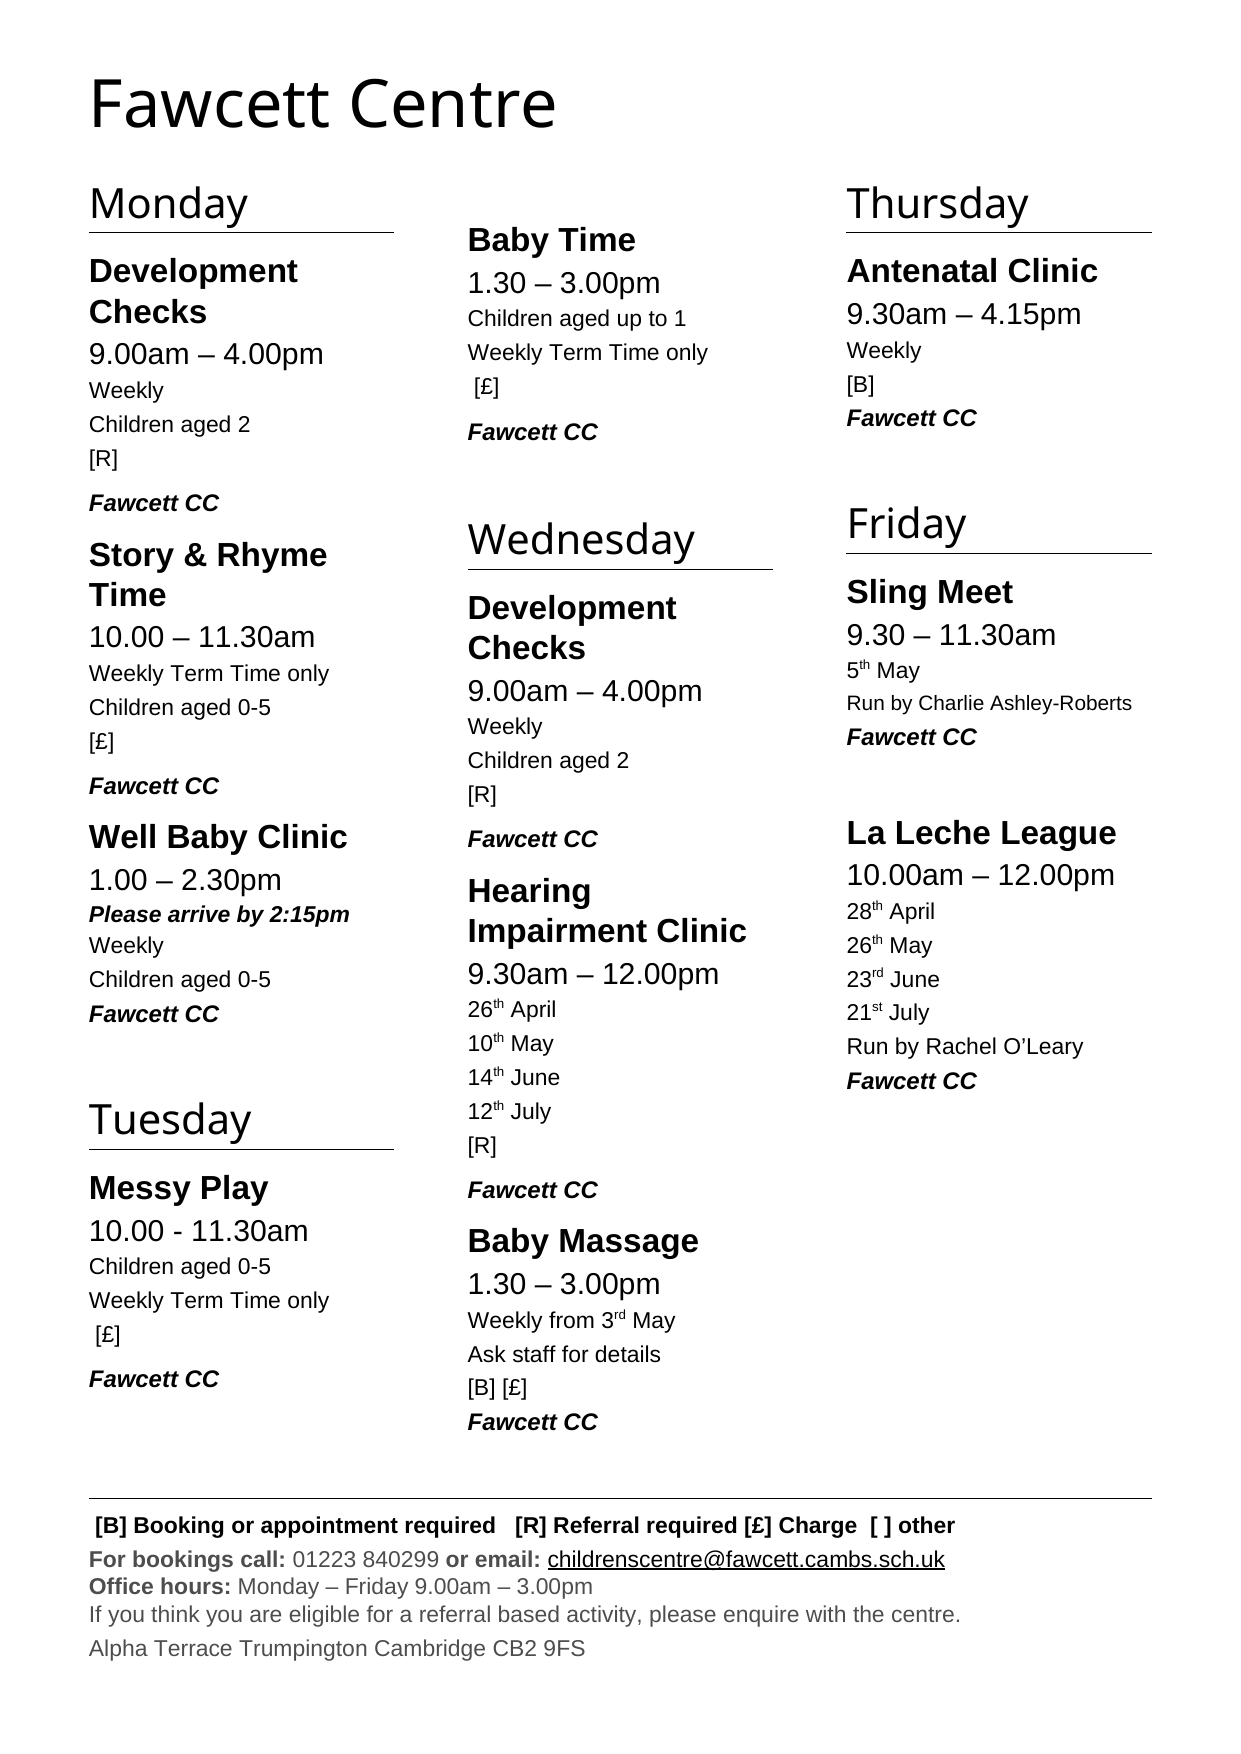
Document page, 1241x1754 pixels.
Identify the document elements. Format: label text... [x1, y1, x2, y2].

title Baby Time [467, 220, 773, 259]
subtitle 9.30 – 11.30am [846, 617, 1152, 652]
subtitle 10.00 – 11.30am [89, 619, 394, 654]
subtitle 10.00 - 11.30am [89, 1212, 394, 1247]
title Sling Meet [846, 572, 1152, 611]
title Hearing Impairment Clinic [467, 871, 773, 949]
text Children aged 0-5 [89, 966, 394, 993]
title Development Checks [89, 252, 394, 330]
text 12th July [467, 1098, 773, 1124]
text 26th April [467, 996, 773, 1023]
text Weekly Term Time only [89, 660, 394, 686]
text Fawcett CC [89, 1000, 394, 1028]
text Children aged 2 [89, 411, 394, 437]
subtitle Please arrive by 2:15pm [89, 901, 394, 927]
text Fawcett CC [89, 1365, 394, 1393]
text Children aged 2 [467, 747, 773, 773]
text [£] [89, 728, 394, 754]
title Well Baby Clinic [89, 818, 394, 856]
text Weekly from 3rd May [467, 1307, 773, 1333]
text 23rd June [846, 966, 1152, 992]
text Fawcett CC [846, 404, 1152, 432]
text 5th May [846, 657, 1152, 684]
text Weekly Term Time only [89, 1287, 394, 1313]
text 14th June [467, 1064, 773, 1090]
subtitle 9.00am – 4.00pm [89, 336, 394, 371]
text Children aged 0-5 [89, 694, 394, 720]
text [R] [467, 781, 773, 807]
text Weekly [467, 713, 773, 739]
text Fawcett CC [467, 1176, 773, 1203]
subtitle 9.30am – 4.15pm [846, 296, 1152, 331]
subtitle Friday [846, 494, 1152, 553]
text Children aged 0-5 [89, 1253, 394, 1279]
text Run by Rachel O’Leary [846, 1033, 1152, 1059]
text Weekly [846, 337, 1152, 363]
subtitle 9.00am – 4.00pm [467, 673, 773, 707]
text Fawcett CC [846, 723, 1152, 750]
text Fawcett CC [467, 417, 773, 445]
subtitle 9.30am – 12.00pm [467, 956, 773, 990]
text Fawcett CC [89, 772, 394, 799]
text Ask staff for details [467, 1341, 773, 1367]
text Fawcett CC [467, 1408, 773, 1436]
title Story & Rhyme Time [89, 534, 394, 613]
text Run by Charlie Ashley-Roberts [846, 691, 1152, 715]
subtitle Wednesday [467, 510, 773, 570]
text Weekly [89, 932, 394, 959]
text [£] [467, 373, 773, 399]
text [R] [89, 445, 394, 471]
subtitle Thursday [846, 173, 1152, 232]
subtitle 1.30 – 3.00pm [467, 1266, 773, 1301]
subtitle Monday [89, 173, 394, 232]
title Messy Play [89, 1168, 394, 1206]
subtitle 1.30 – 3.00pm [467, 265, 773, 299]
title Antenatal Clinic [846, 252, 1152, 290]
text 26th May [846, 932, 1152, 958]
title Baby Massage [467, 1222, 773, 1260]
subtitle 1.00 – 2.30pm [89, 862, 394, 897]
text Fawcett CC [846, 1067, 1152, 1095]
text [R] [467, 1132, 773, 1158]
text Weekly Term Time only [467, 339, 773, 366]
text 21st July [846, 999, 1152, 1026]
text Children aged up to 1 [467, 305, 773, 332]
text Fawcett CC [467, 825, 773, 853]
subtitle Tuesday [89, 1090, 394, 1149]
text Weekly [89, 377, 394, 403]
text Fawcett CC [89, 489, 394, 517]
title La Leche League [846, 813, 1152, 851]
text 28th April [846, 898, 1152, 924]
subtitle 10.00am – 12.00pm [846, 857, 1152, 892]
title Development Checks [467, 588, 773, 667]
text [£] [89, 1321, 394, 1347]
text [B] [£] [467, 1374, 773, 1401]
text 10th May [467, 1030, 773, 1056]
text [B] [846, 371, 1152, 397]
